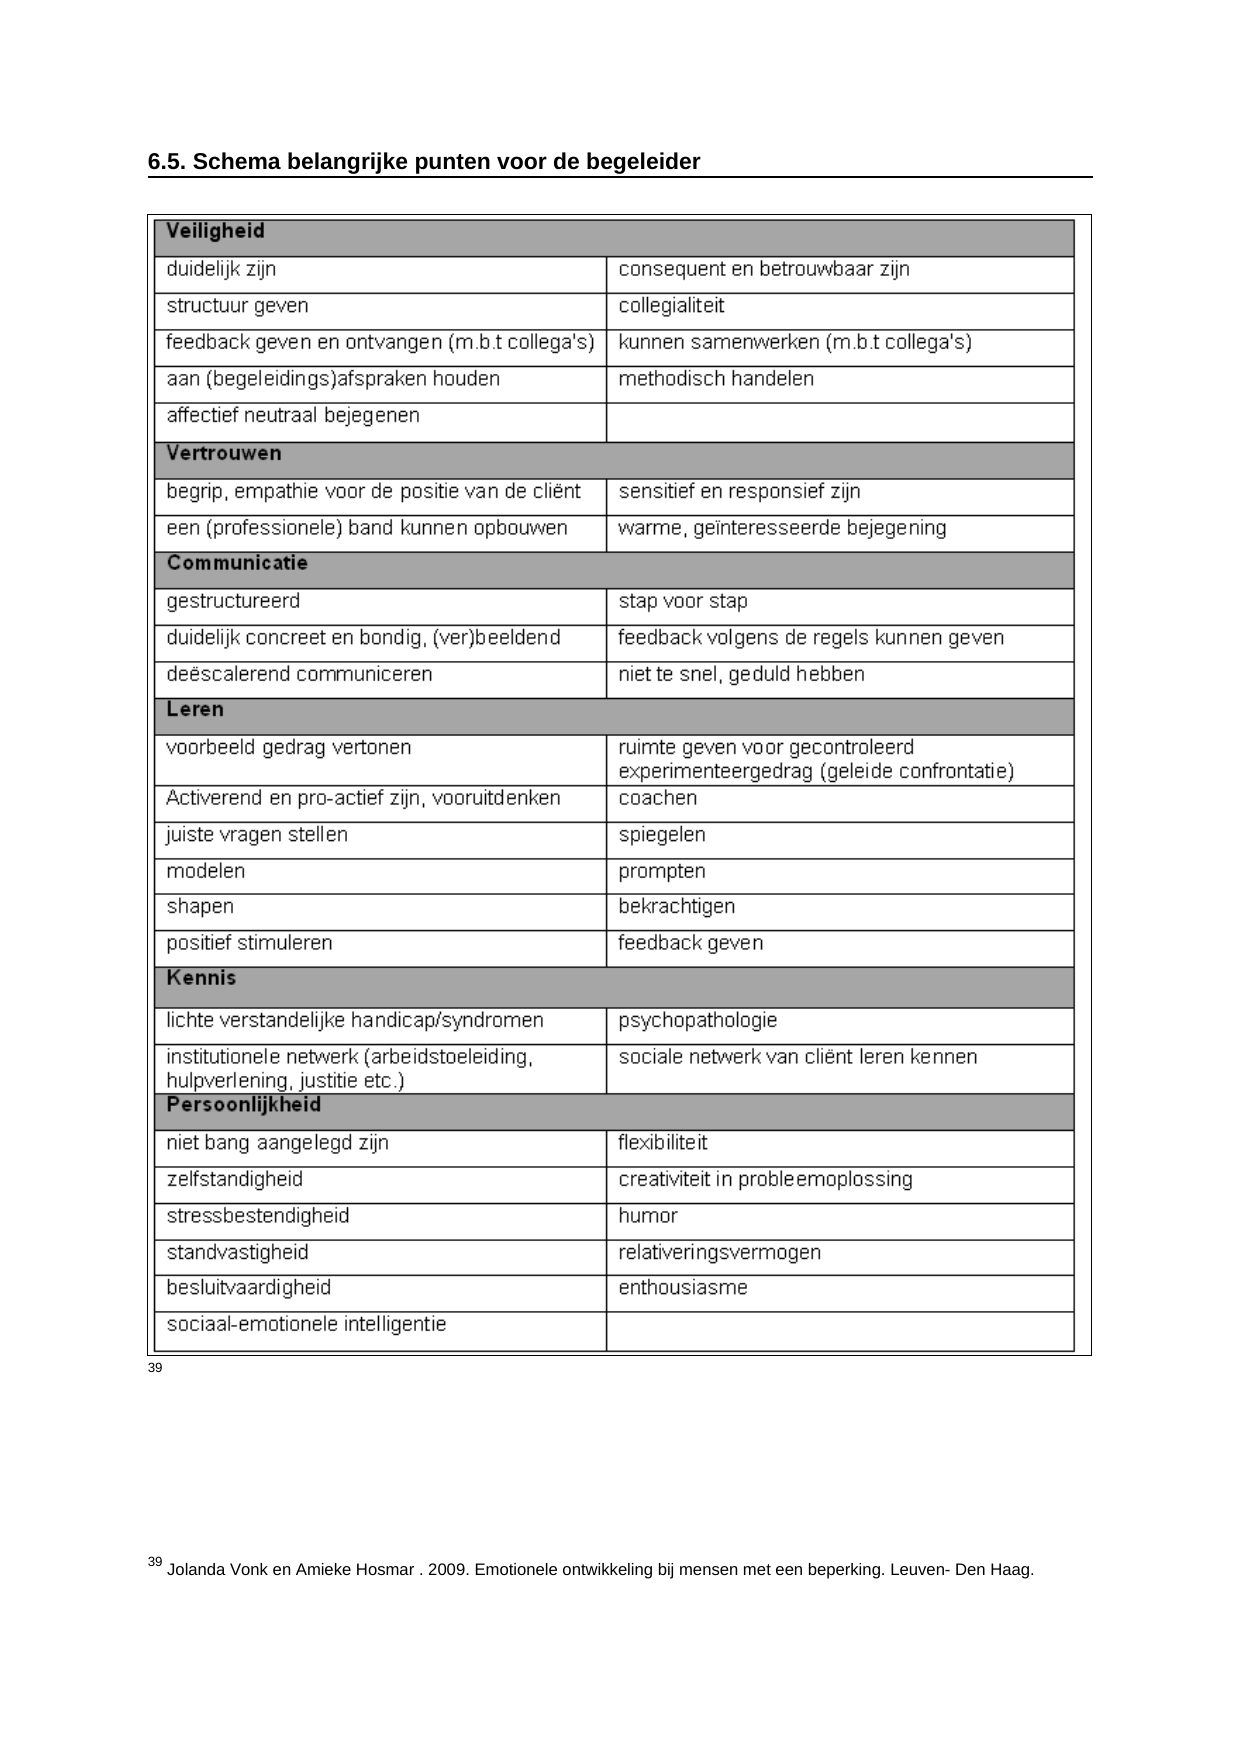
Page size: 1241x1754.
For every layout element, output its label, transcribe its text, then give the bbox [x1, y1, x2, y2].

subtitle Schema belangrijke punten voor de begeleider [148, 148, 1093, 176]
picture [148, 215, 1091, 1355]
